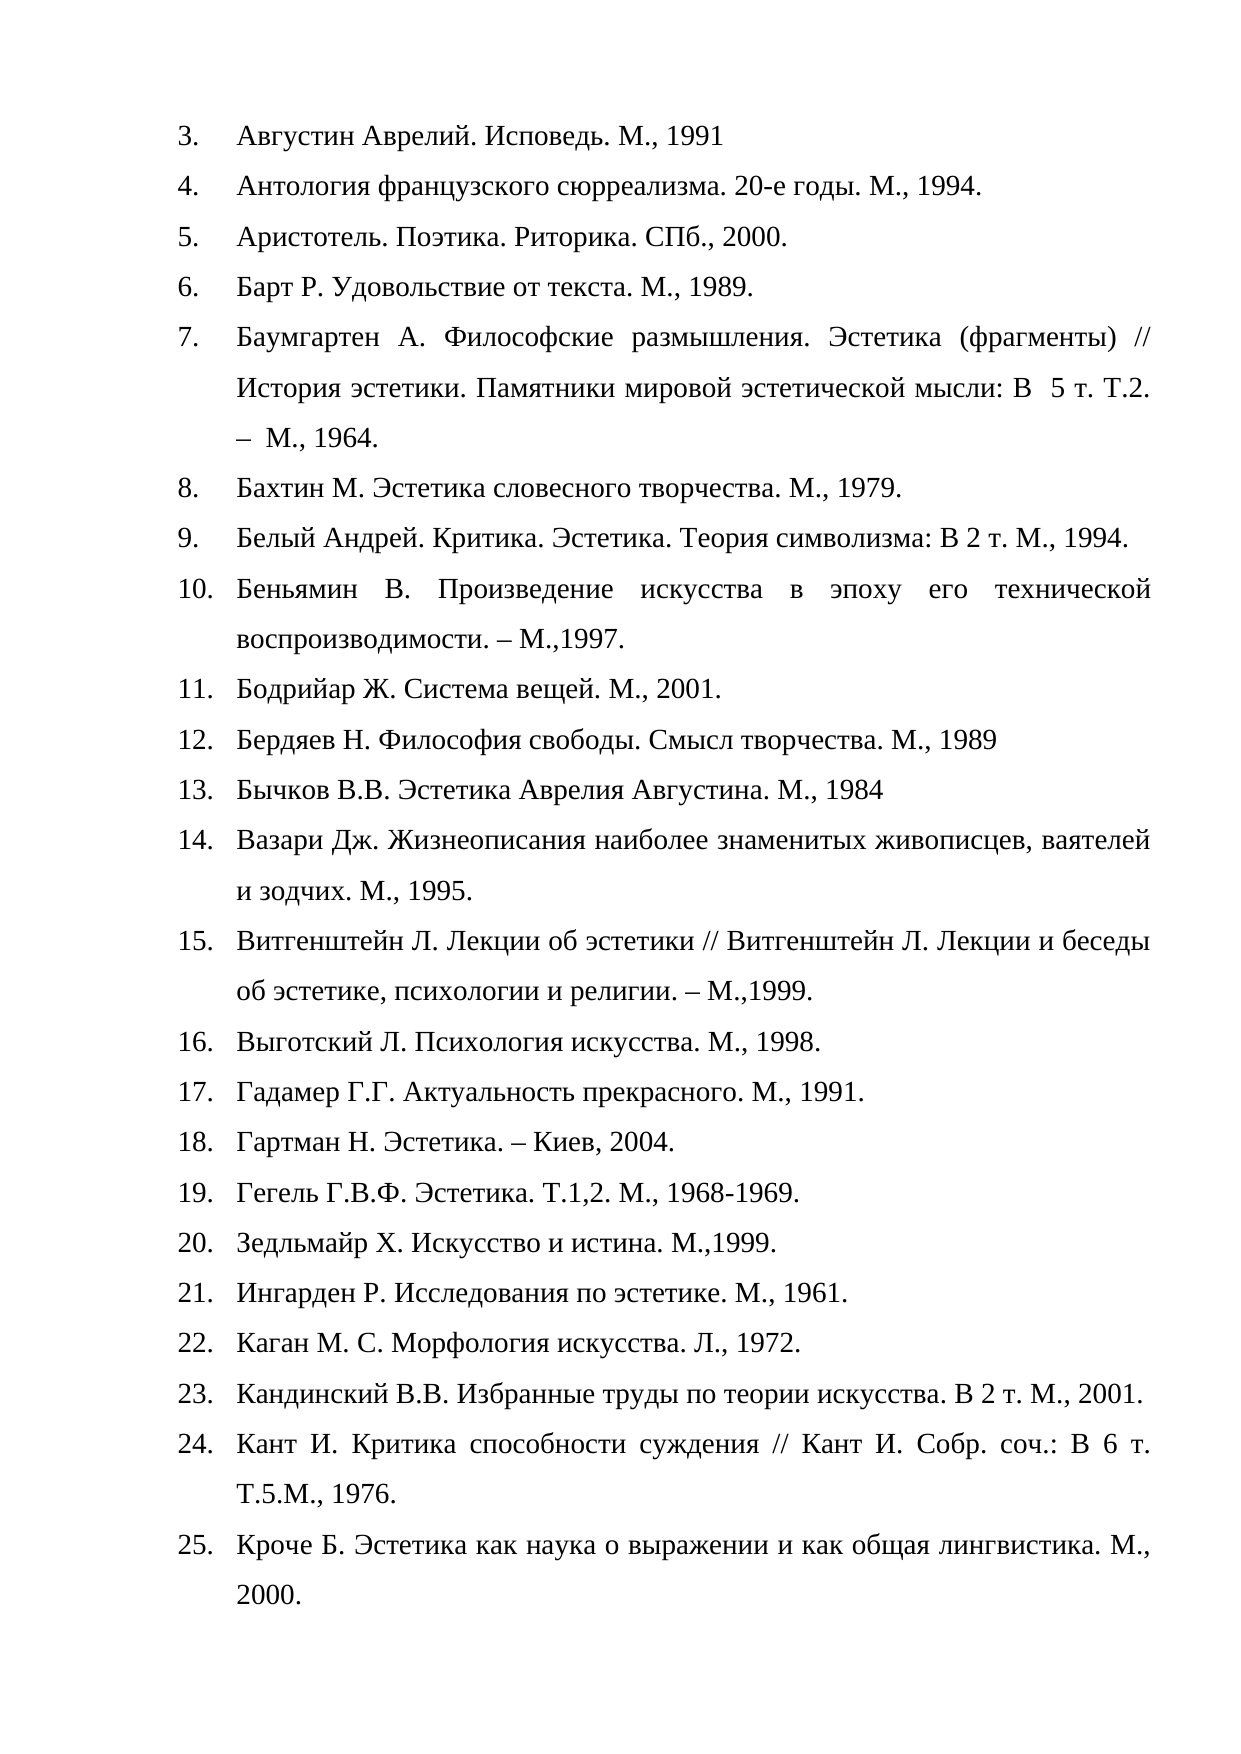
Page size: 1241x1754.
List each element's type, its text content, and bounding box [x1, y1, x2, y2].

list Кроче Б. Эстетика как наука о выражении и как общая лингвистика. М., 2000. [177, 1527, 1152, 1611]
list Гегель Г.В.Ф. Эстетика. Т.1,2. М., 1968-1969. [177, 1175, 1152, 1208]
list Барт Р. Удовольствие от текста. М., 1989. [177, 269, 1152, 303]
list Выготский Л. Психология искусства. М., 1998. [177, 1024, 1152, 1057]
list Гадамер Г.Г. Актуальность прекрасного. М., 1991. [177, 1074, 1152, 1108]
list Беньямин В. Произведение искусства в эпоху его технической воспроизводимости. – М.,1997. [177, 571, 1152, 655]
list Бодрийар Ж. Система вещей. М., 2001. [177, 672, 1152, 705]
list Ингарден Р. Исследования по эстетике. М., 1961. [177, 1275, 1152, 1309]
list Аристотель. Поэтика. Риторика. СПб., 2000. [177, 219, 1152, 252]
list Августин Аврелий. Исповедь. М., 1991 [177, 118, 1152, 152]
list Витгенштейн Л. Лекции об эстетики // Витгенштейн Л. Лекции и беседы об эстетике, психологии и религии. – М.,1999. [177, 923, 1152, 1007]
list Белый Андрей. Критика. Эстетика. Теория символизма: В 2 т. М., 1994. [177, 521, 1152, 554]
list Бахтин М. Эстетика словесного творчества. М., 1979. [177, 470, 1152, 504]
list Зедльмайр Х. Искусство и истина. М.,1999. [177, 1225, 1152, 1258]
list Кант И. Критика способности суждения // Кант И. Собр. соч.: В 6 т. Т.5.М., 1976. [177, 1426, 1152, 1510]
list Антология французского сюрреализма. 20-е годы. М., 1994. [177, 168, 1152, 202]
list Каган М. С. Морфология искусства. Л., 1972. [177, 1326, 1152, 1359]
list Бычков В.В. Эстетика Аврелия Августина. М., 1984 [177, 772, 1152, 806]
list Баумгартен А. Философские размышления. Эстетика (фрагменты) // История эстетики. Памятники мировой эстетической мысли: В 5 т. Т.2. – М., 1964. [177, 319, 1152, 453]
list Гартман Н. Эстетика. – Киев, 2004. [177, 1124, 1152, 1158]
list Кандинский В.В. Избранные труды по теории искусства. В 2 т. М., 2001. [177, 1376, 1152, 1409]
list Вазари Дж. Жизнеописания наиболее знаменитых живописцев, ваятелей и зодчих. М., 1995. [177, 822, 1152, 906]
list Бердяев Н. Философия свободы. Смысл творчества. М., 1989 [177, 722, 1152, 755]
